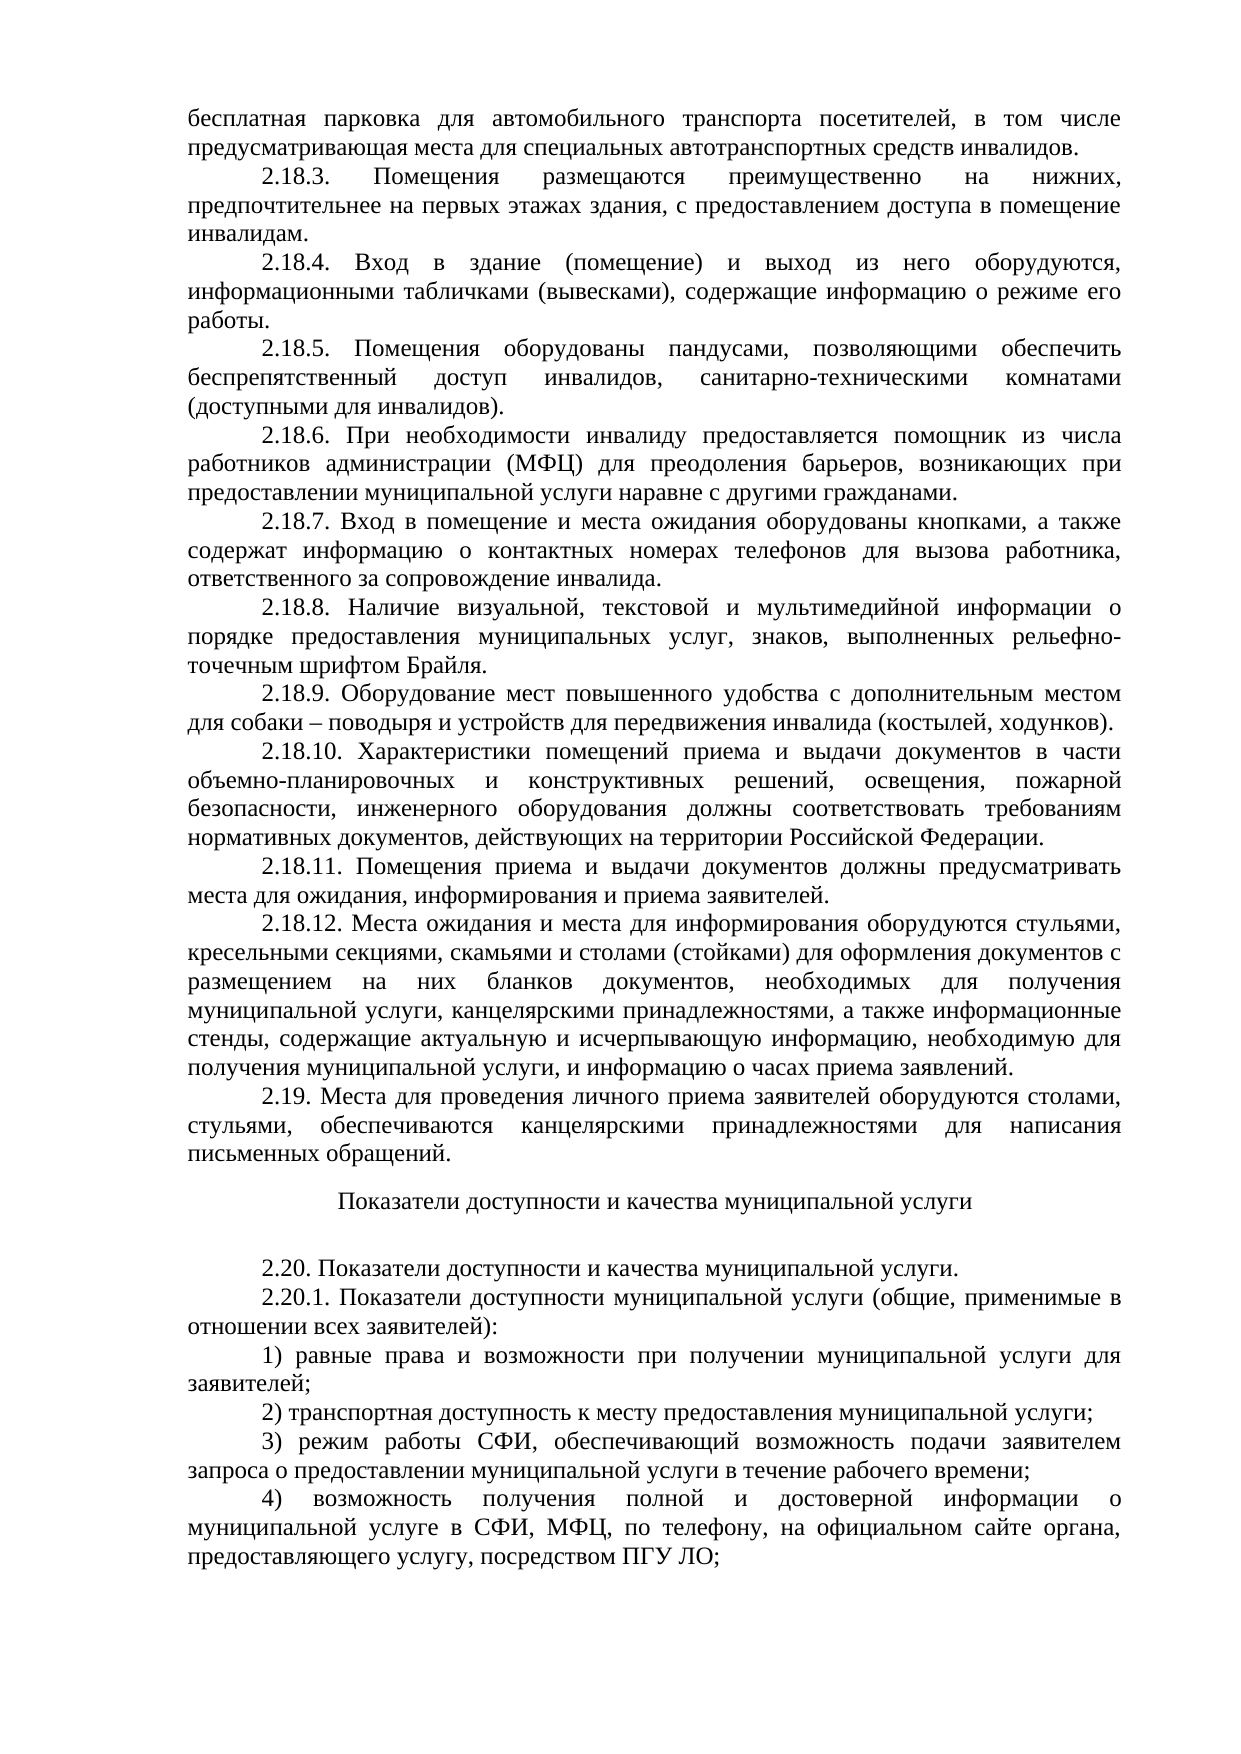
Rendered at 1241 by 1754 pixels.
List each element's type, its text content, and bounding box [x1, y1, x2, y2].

text 3) режим работы СФИ, обеспечивающий возможность подачи заявителем запроса о предоставлении муниципальной услуги в течение рабочего времени; [187, 1426, 1122, 1483]
text Показатели доступности и качества муниципальной услуги [187, 1186, 1122, 1215]
text 4) возможность получения полной и достоверной информации о муниципальной услуге в СФИ, МФЦ, по телефону, на официальном сайте органа, предоставляющего услугу, посредством ПГУ ЛО; [187, 1483, 1122, 1570]
text 2.18.6. При необходимости инвалиду предоставляется помощник из числа работников администрации (МФЦ) для преодоления барьеров, возникающих при предоставлении муниципальной услуги наравне с другими гражданами. [187, 420, 1122, 506]
text 2) транспортная доступность к месту предоставления муниципальной услуги; [187, 1397, 1122, 1426]
text 2.18.7. Вход в помещение и места ожидания оборудованы кнопками, а также содержат информацию о контактных номерах телефонов для вызова работника, ответственного за сопровождение инвалида. [187, 506, 1122, 592]
text 2.18.10. Характеристики помещений приема и выдачи документов в части объемно-планировочных и конструктивных решений, освещения, пожарной безопасности, инженерного оборудования должны соответствовать требованиям нормативных документов, действующих на территории Российской Федерации. [187, 736, 1122, 851]
text 2.18.4. Вход в здание (помещение) и выход из него оборудуются, информационными табличками (вывесками), содержащие информацию о режиме его работы. [187, 247, 1122, 333]
text 2.18.8. Наличие визуальной, текстовой и мультимедийной информации о порядке предоставления муниципальных услуг, знаков, выполненных рельефно-точечным шрифтом Брайля. [187, 592, 1122, 678]
text 2.18.5. Помещения оборудованы пандусами, позволяющими обеспечить беспрепятственный доступ инвалидов, санитарно-техническими комнатами (доступными для инвалидов). [187, 333, 1122, 420]
text 2.18.3. Помещения размещаются преимущественно на нижних, предпочтительнее на первых этажах здания, с предоставлением доступа в помещение инвалидам. [187, 161, 1122, 247]
text 2.18.11. Помещения приема и выдачи документов должны предусматривать места для ожидания, информирования и приема заявителей. [187, 851, 1122, 908]
text 2.18.9. Оборудование мест повышенного удобства с дополнительным местом для собаки – поводыря и устройств для передвижения инвалида (костылей, ходунков). [187, 678, 1122, 736]
text 2.18.12. Места ожидания и места для информирования оборудуются стульями, кресельными секциями, скамьями и столами (стойками) для оформления документов с размещением на них бланков документов, необходимых для получения муниципальной услуги, канцелярскими принадлежностями, а также информационные стенды, содержащие актуальную и исчерпывающую информацию, необходимую для получения муниципальной услуги, и информацию о часах приема заявлений. [187, 908, 1122, 1081]
text 2.19. Места для проведения личного приема заявителей оборудуются столами, стульями, обеспечиваются канцелярскими принадлежностями для написания письменных обращений. [187, 1081, 1122, 1167]
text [187, 103, 1122, 161]
text 2.20.1. Показатели доступности муниципальной услуги (общие, применимые в отношении всех заявителей): [187, 1282, 1122, 1340]
text 1) равные права и возможности при получении муниципальной услуги для заявителей; [187, 1340, 1122, 1397]
text 2.20. Показатели доступности и качества муниципальной услуги. [187, 1253, 1122, 1282]
